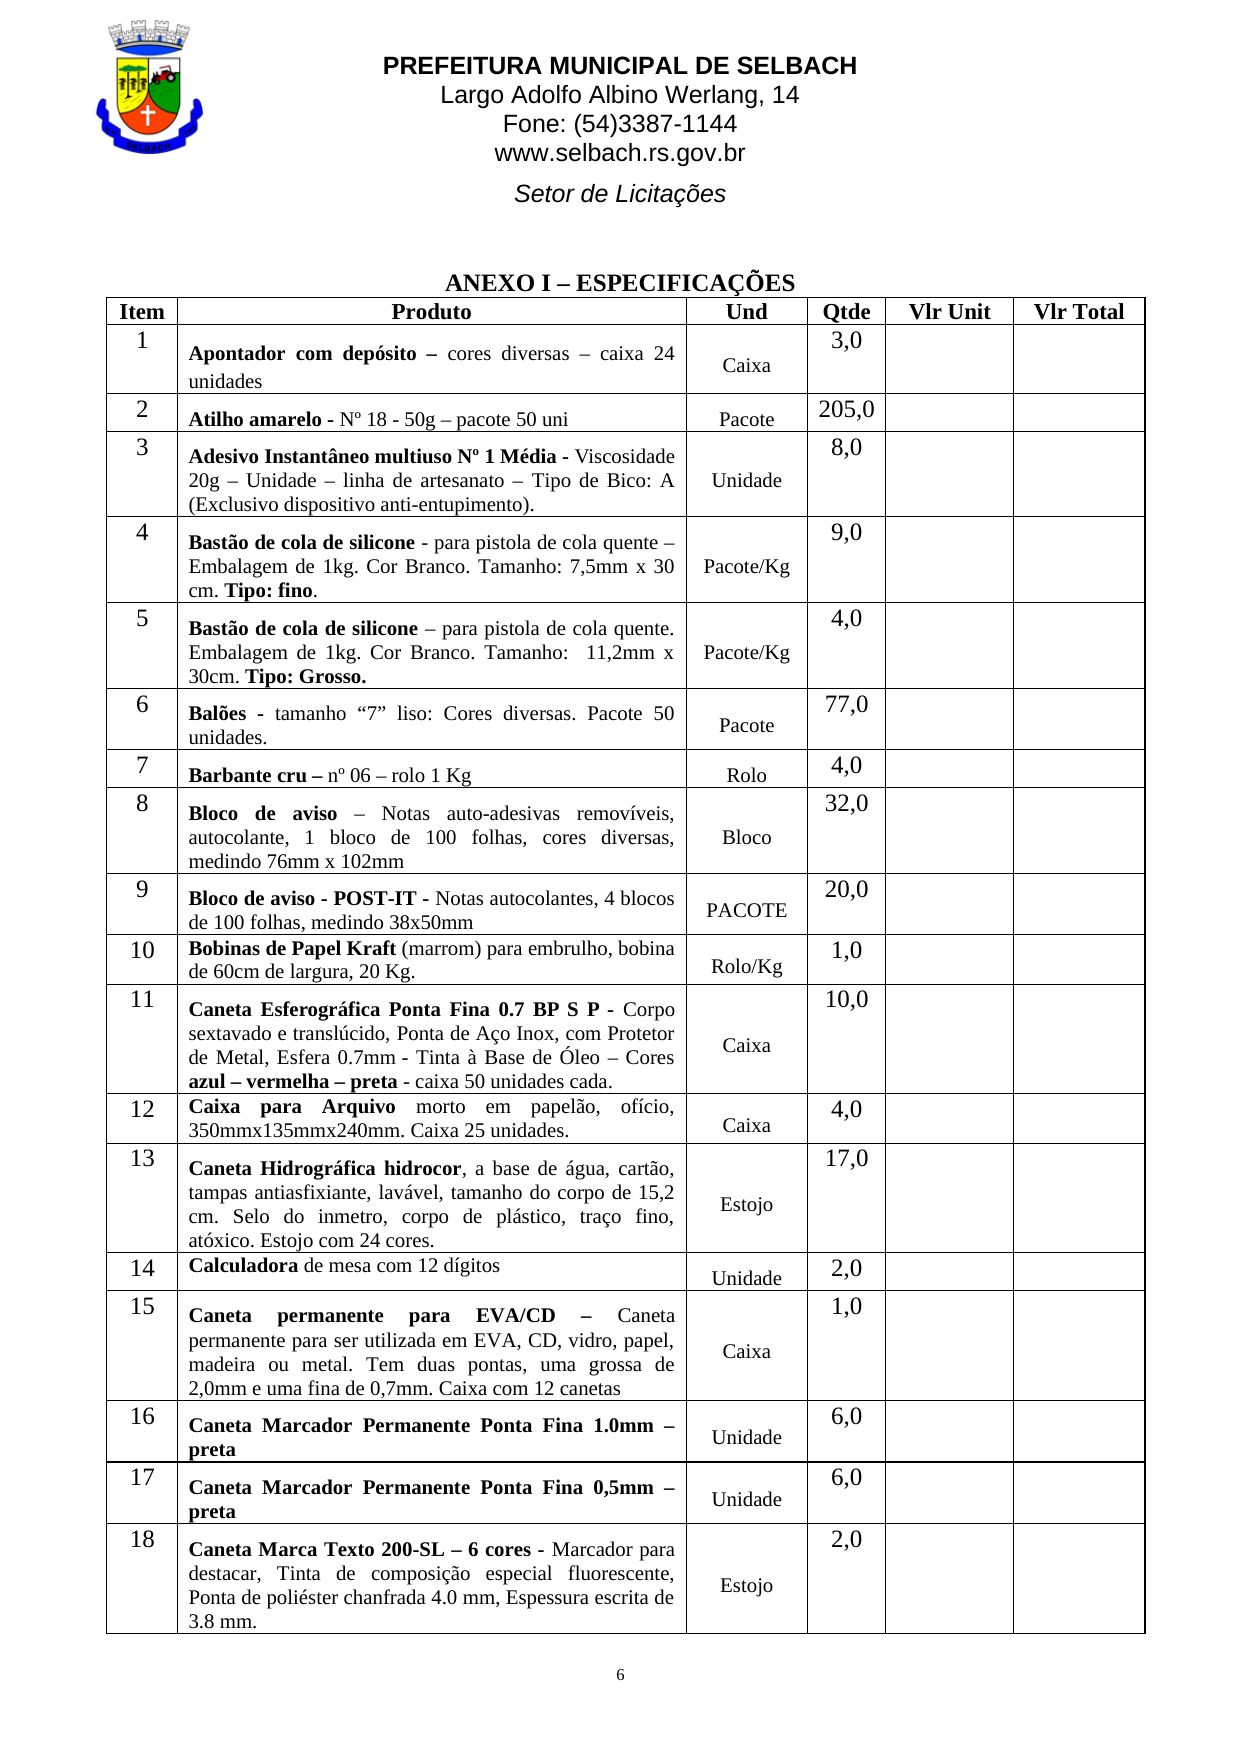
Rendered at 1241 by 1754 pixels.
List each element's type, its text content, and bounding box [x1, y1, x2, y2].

table_cell 16 [107, 1401, 177, 1461]
table_cell [886, 874, 1013, 934]
table_cell Pacote/Kg [687, 517, 807, 602]
table_cell Pacote [687, 689, 807, 749]
table_cell [886, 788, 1013, 873]
table_cell Bobinas de Papel Kraft (marrom) para embrulho, bobina de 60cm de largura, 20 Kg. [178, 935, 686, 983]
table_cell 10 [107, 935, 177, 983]
text ANEXO I – ESPECIFICAÇÕES [118, 268, 1122, 297]
table_cell Caixa [687, 1291, 807, 1400]
table_cell 8 [107, 788, 177, 873]
table_header Vlr Total [1014, 298, 1144, 324]
table_cell Rolo/Kg [687, 935, 807, 983]
table_cell Bastão de cola de silicone - para pistola de cola quente – Embalagem de 1kg. Cor Branco. Tamanho: 7,5mm x 30 cm. Tipo: fino. [178, 517, 686, 602]
table_cell [886, 750, 1013, 787]
table_cell 2,0 [808, 1253, 885, 1290]
table_header Vlr Unit [886, 298, 1013, 324]
table_cell Atilho amarelo - Nº 18 - 50g – pacote 50 uni [178, 394, 686, 431]
table_cell 1,0 [808, 1291, 885, 1400]
table_cell Caneta Esferográfica Ponta Fina 0.7 BP S P - Corpo sextavado e translúcido, Ponta de Aço Inox, com Protetor de Metal, Esfera 0.7mm - Tinta à Base de Óleo – Cores azul – vermelha – preta - caixa 50 unidades cada. [178, 985, 686, 1093]
table_cell [1014, 1463, 1144, 1523]
table_cell Rolo [687, 750, 807, 787]
table_cell Unidade [687, 432, 807, 516]
table_cell 2 [107, 394, 177, 431]
table_cell [1014, 1253, 1144, 1290]
table_cell 4,0 [808, 603, 885, 688]
table_cell [1014, 689, 1144, 749]
table_cell [886, 1463, 1013, 1523]
table_cell Caneta permanente para EVA/CD – Caneta permanente para ser utilizada em EVA, CD, vidro, papel, madeira ou metal. Tem duas pontas, uma grossa de 2,0mm e uma fina de 0,7mm. Caixa com 12 canetas [178, 1291, 686, 1400]
table_cell 3,0 [808, 325, 885, 393]
table_cell 17 [107, 1463, 177, 1523]
table_cell 205,0 [808, 394, 885, 431]
table_cell 4,0 [808, 1094, 885, 1142]
table_cell 1,0 [808, 935, 885, 983]
table_cell [886, 432, 1013, 516]
table_cell 15 [107, 1291, 177, 1400]
table_cell [1014, 985, 1144, 1093]
table_cell [1014, 1524, 1144, 1633]
table_cell Balões - tamanho “7” liso: Cores diversas. Pacote 50 unidades. [178, 689, 686, 749]
table_cell Estojo [687, 1524, 807, 1633]
table_cell Estojo [687, 1144, 807, 1252]
table_cell Pacote/Kg [687, 603, 807, 688]
table_cell 20,0 [808, 874, 885, 934]
table_cell Adesivo Instantâneo multiuso Nº 1 Média - Viscosidade 20g – Unidade – linha de artesanato – Tipo de Bico: A (Exclusivo dispositivo anti-entupimento). [178, 432, 686, 516]
table_cell 11 [107, 985, 177, 1093]
table_cell Caneta Hidrográfica hidrocor, a base de água, cartão, tampas antiasfixiante, lavável, tamanho do corpo de 15,2 cm. Selo do inmetro, corpo de plástico, traço fino, atóxico. Estojo com 24 cores. [178, 1144, 686, 1252]
table_cell [1014, 1401, 1144, 1461]
table_cell [1014, 1094, 1144, 1142]
table_cell [886, 935, 1013, 983]
table_cell 6 [107, 689, 177, 749]
table_cell 4 [107, 517, 177, 602]
table_cell [1014, 935, 1144, 983]
table_cell [886, 325, 1013, 393]
table_cell [1014, 394, 1144, 431]
table_cell 8,0 [808, 432, 885, 516]
table_cell [1014, 432, 1144, 516]
table_cell 6,0 [808, 1463, 885, 1523]
table_header Qtde [808, 298, 885, 324]
table_cell 6,0 [808, 1401, 885, 1461]
table_cell 2,0 [808, 1524, 885, 1633]
table_cell Caneta Marcador Permanente Ponta Fina 0,5mm – preta [178, 1463, 686, 1523]
table_cell Caixa [687, 325, 807, 393]
table_cell 77,0 [808, 689, 885, 749]
table_cell [886, 985, 1013, 1093]
table_cell 12 [107, 1094, 177, 1142]
table_cell Caneta Marca Texto 200-SL – 6 cores - Marcador para destacar, Tinta de composição especial fluorescente, Ponta de poliéster chanfrada 4.0 mm, Espessura escrita de 3.8 mm. [178, 1524, 686, 1633]
table_cell [1014, 874, 1144, 934]
table_cell PACOTE [687, 874, 807, 934]
table_cell [886, 603, 1013, 688]
table_cell [1014, 517, 1144, 602]
table_cell [886, 689, 1013, 749]
table_cell 17,0 [808, 1144, 885, 1252]
table_cell 13 [107, 1144, 177, 1252]
table_cell [1014, 325, 1144, 393]
table_cell Caixa [687, 985, 807, 1093]
table_cell Bastão de cola de silicone – para pistola de cola quente. Embalagem de 1kg. Cor Branco. Tamanho: 11,2mm x 30cm. Tipo: Grosso. [178, 603, 686, 688]
table_cell 5 [107, 603, 177, 688]
table_cell Pacote [687, 394, 807, 431]
table_cell Bloco de aviso - POST-IT - Notas autocolantes, 4 blocos de 100 folhas, medindo 38x50mm [178, 874, 686, 934]
table_cell [1014, 1144, 1144, 1252]
table_cell [1014, 1291, 1144, 1400]
table_cell 9,0 [808, 517, 885, 602]
table_cell Calculadora de mesa com 12 dígitos [178, 1253, 686, 1290]
picture [72, 20, 228, 154]
table_cell 14 [107, 1253, 177, 1290]
table_cell [886, 1524, 1013, 1633]
table_cell [1014, 603, 1144, 688]
table_cell Caixa para Arquivo morto em papelão, ofício, 350mmx135mmx240mm. Caixa 25 unidades. [178, 1094, 686, 1142]
table_cell [1014, 788, 1144, 873]
table_cell [886, 394, 1013, 431]
table_cell Caixa [687, 1094, 807, 1142]
table_cell Caneta Marcador Permanente Ponta Fina 1.0mm – preta [178, 1401, 686, 1461]
table_cell Unidade [687, 1463, 807, 1523]
table_cell [886, 517, 1013, 602]
table_cell 1 [107, 325, 177, 393]
table_cell 10,0 [808, 985, 885, 1093]
table_cell Bloco [687, 788, 807, 873]
table_cell 7 [107, 750, 177, 787]
table_cell 3 [107, 432, 177, 516]
table_cell [1014, 750, 1144, 787]
table_cell 32,0 [808, 788, 885, 873]
table_header Item [107, 298, 177, 324]
table_cell [886, 1253, 1013, 1290]
table_header Und [687, 298, 807, 324]
table_cell 18 [107, 1524, 177, 1633]
table_cell 4,0 [808, 750, 885, 787]
table_cell 9 [107, 874, 177, 934]
table_cell [886, 1401, 1013, 1461]
table_cell Bloco de aviso – Notas auto-adesivas removíveis, autocolante, 1 bloco de 100 folhas, cores diversas, medindo 76mm x 102mm [178, 788, 686, 873]
table_cell Apontador com depósito – cores diversas – caixa 24 unidades [178, 325, 686, 393]
table_cell Unidade [687, 1401, 807, 1461]
table_cell [886, 1094, 1013, 1142]
table_cell [886, 1144, 1013, 1252]
table_cell [886, 1291, 1013, 1400]
table_header Produto [178, 298, 686, 324]
table_cell Unidade [687, 1253, 807, 1290]
table_cell Barbante cru – nº 06 – rolo 1 Kg [178, 750, 686, 787]
